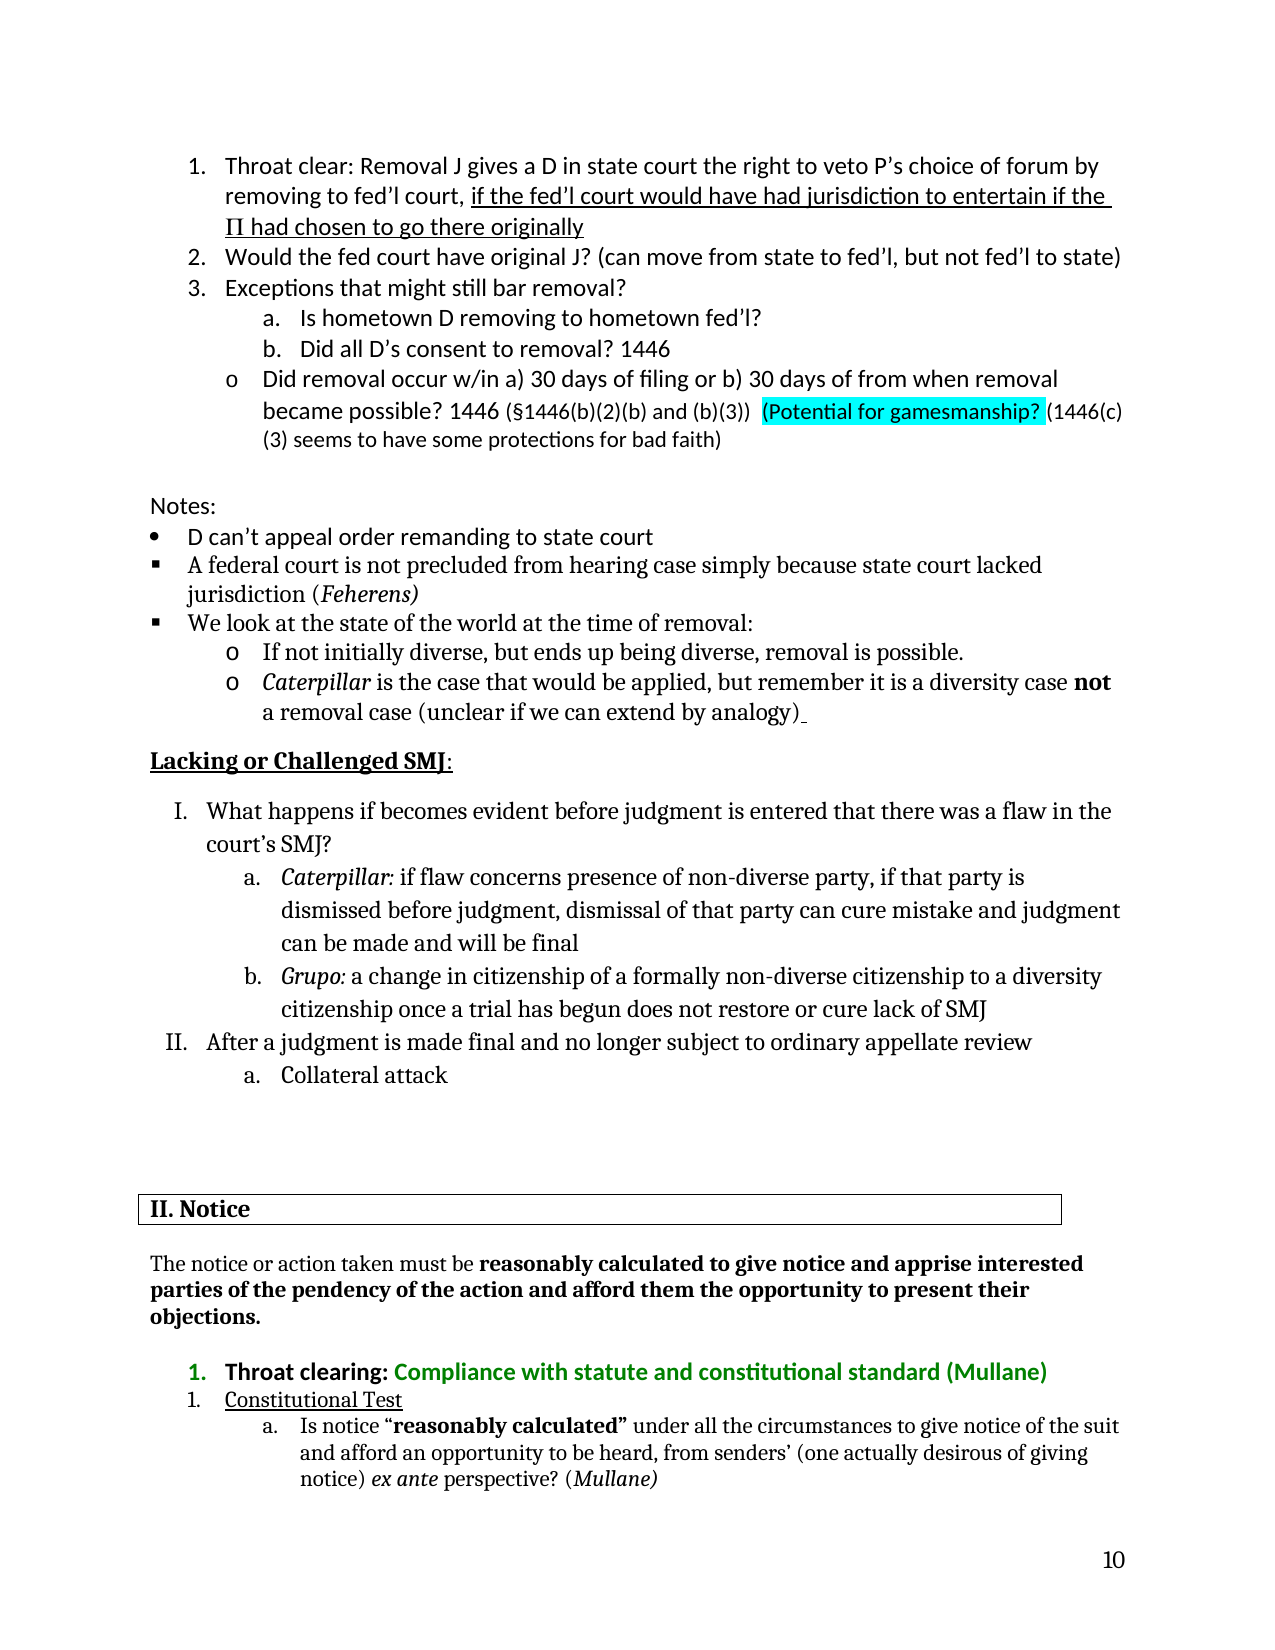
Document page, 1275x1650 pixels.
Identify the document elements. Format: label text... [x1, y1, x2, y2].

list Is hometown D removing to hometown fed’l? [262, 303, 1125, 333]
text The notice or action taken must be reasonably calculated to give notice and apprise interested parties of the pendency of the action and afford them the opportunity to present their objections. [150, 1251, 1125, 1330]
list After a judgment is made final and no longer subject to ordinary appellate review [187, 1028, 1125, 1056]
list D can’t appeal order remanding to state court [150, 521, 1125, 551]
list Did removal occur w/in a) 30 days of filing or b) 30 days of from when removal became possible? 1446 (§1446(b)(2)(b) and (b)(3)) (Potential for gamesmanship? (1446(c)(3) seems to have some protections for bad faith) [225, 364, 1125, 453]
text Lacking or Challenged SMJ: [150, 747, 1125, 776]
list Would the fed court have original J? (can move from state to fed’l, but not fed’l to state) [187, 242, 1125, 272]
list Collateral attack [244, 1061, 1125, 1089]
list If not initially diverse, but ends up being diverse, removal is possible. [225, 637, 1125, 667]
list A federal court is not precluded from hearing case simply because state court lacked jurisdiction (Feherens) [150, 551, 1125, 609]
list Exceptions that might still bar removal? [187, 272, 1125, 303]
list Grupo: a change in citizenship of a formally non-diverse citizenship to a diversity citizenship once a trial has begun does not restore or cure lack of SMJ [244, 962, 1125, 1023]
list We look at the state of the world at the time of removal: [150, 609, 1125, 637]
list Caterpillar is the case that would be applied, but remember it is a diversity case not a removal case (unclear if we can extend by analogy) [225, 667, 1125, 726]
list Did all D’s consent to removal? 1446 [262, 333, 1125, 364]
list Throat clearing: Compliance with statute and constitutional standard (Mullane) [187, 1356, 1125, 1387]
text Notes: [150, 490, 1125, 521]
table_header II. Notice [139, 1195, 1061, 1223]
list Constitutional Test [187, 1387, 1125, 1413]
list Is notice “reasonably calculated” under all the circumstances to give notice of the suit and afford an opportunity to be heard, from senders’ (one actually desirous of giving notice) ex ante perspective? (Mullane) [262, 1413, 1125, 1492]
list Caterpillar: if flaw concerns presence of non-diverse party, if that party is dismissed before judgment, dismissal of that party can cure mistake and judgment can be made and will be final [244, 863, 1125, 957]
list What happens if becomes evident before judgment is entered that there was a flaw in the court’s SMJ? [187, 797, 1125, 858]
list Throat clear: Removal J gives a D in state court the right to veto P’s choice of forum by removing to fed’l court, if the fed’l court would have had jurisdiction to entertain if the had chosen to go there originally [187, 150, 1125, 242]
